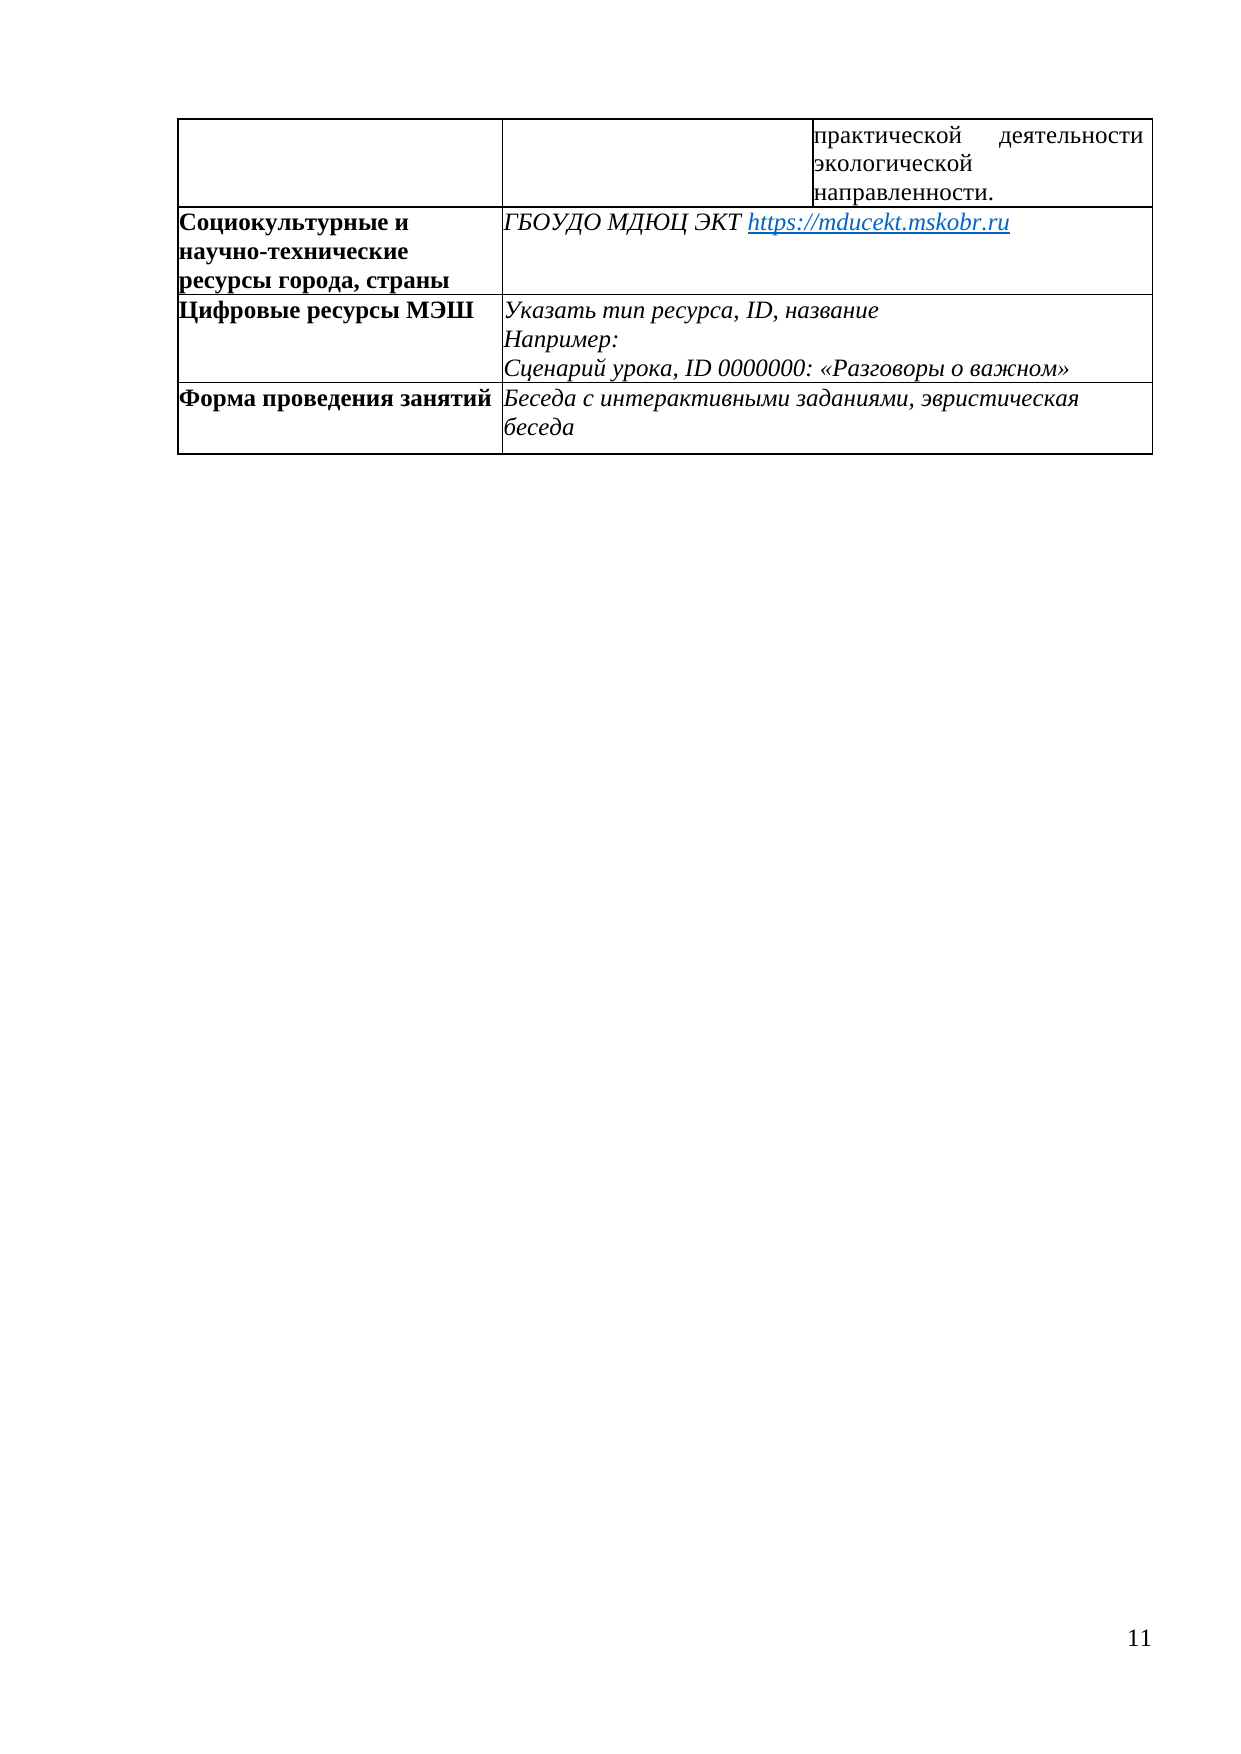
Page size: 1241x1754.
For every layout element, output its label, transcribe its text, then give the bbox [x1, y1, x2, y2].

table_cell Цифровые ресурсы МЭШ [179, 295, 502, 382]
table_cell Социокультурные и научно-технические ресурсы города, страны [179, 208, 502, 294]
table_cell Указать тип ресурса, ID, название Например: Сценарий урока, ID 0000000: «Разговоры о важном» [503, 295, 1152, 382]
table_cell [179, 120, 502, 206]
table_cell ГБОУДО МДЮЦ ЭКТ https://mducekt.mskobr.ru [503, 208, 1152, 294]
table_cell Форма проведения занятий [179, 383, 502, 453]
table_cell Беседа с интерактивными заданиями, эвристическая беседа [503, 383, 1152, 453]
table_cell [503, 120, 812, 206]
